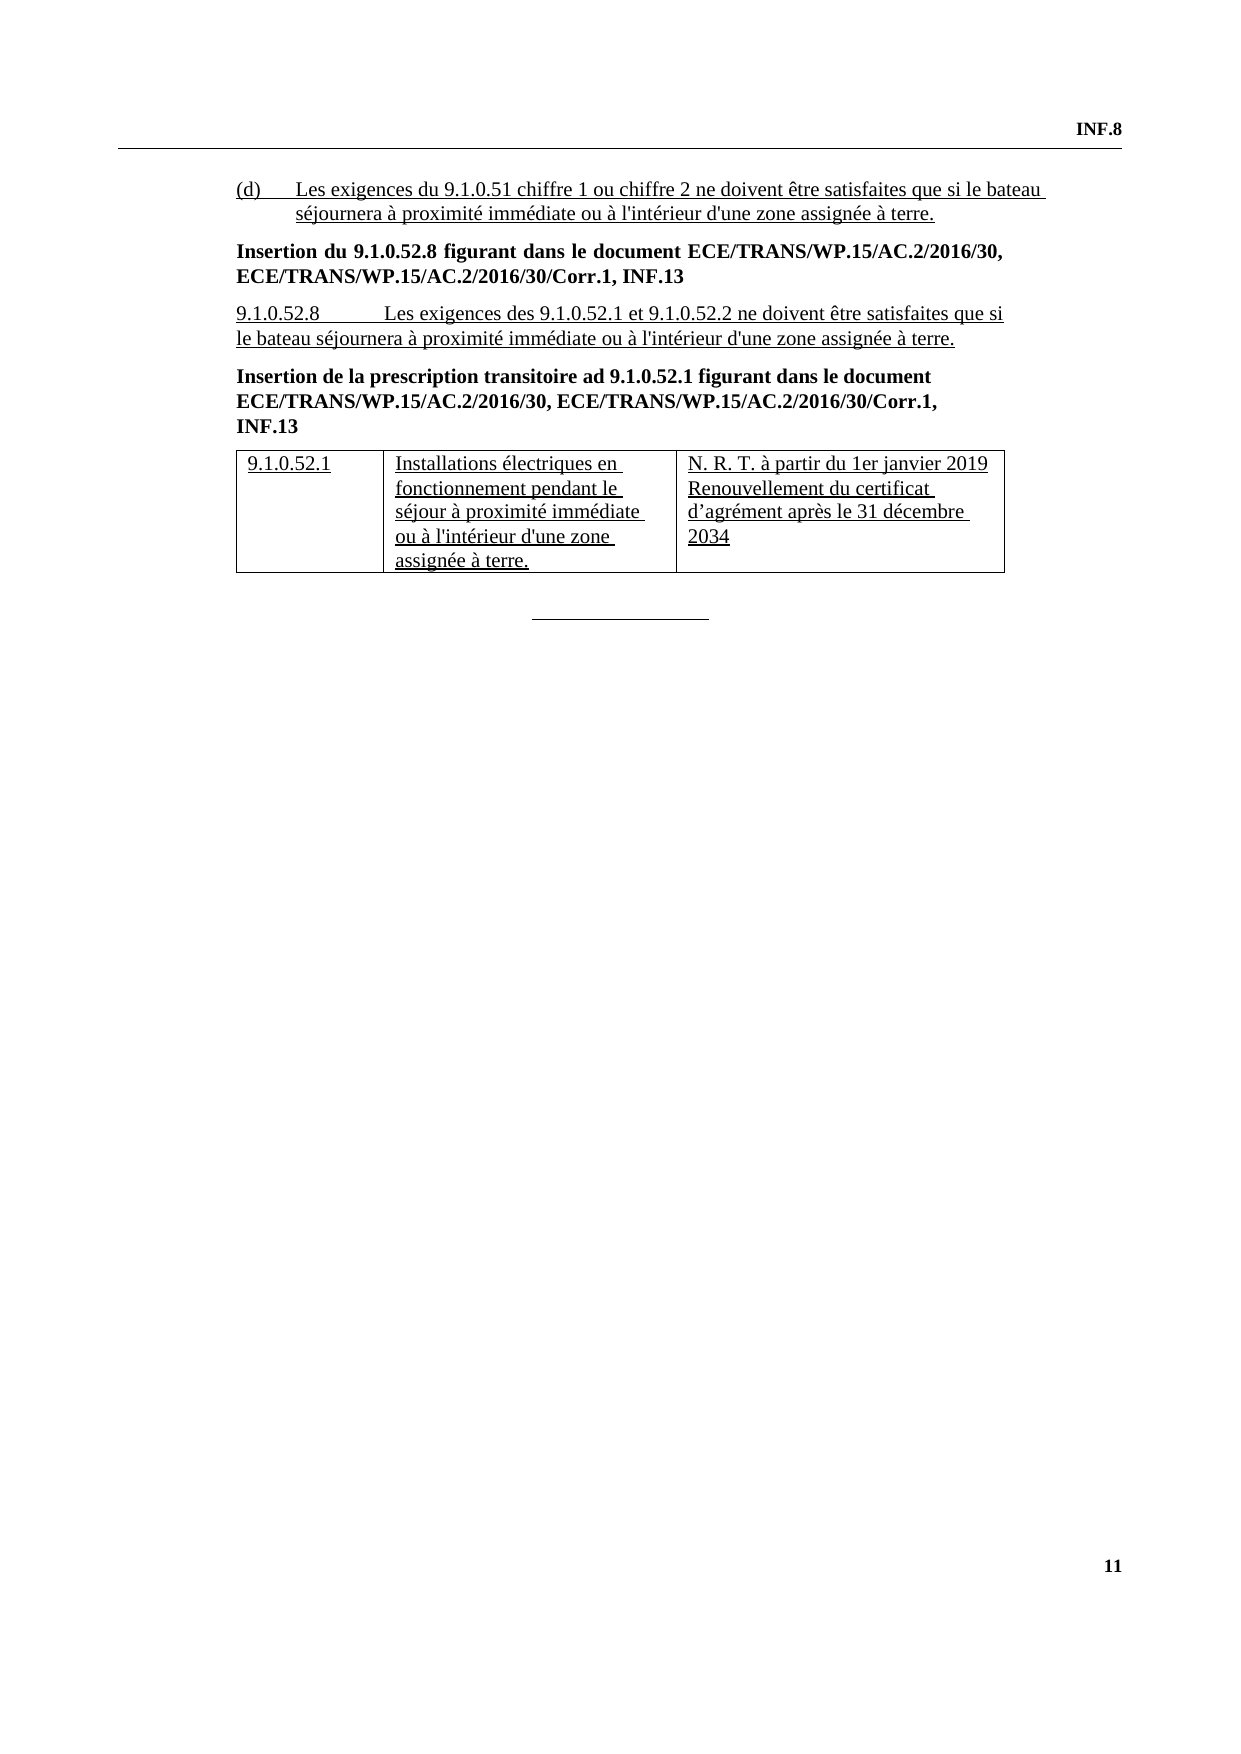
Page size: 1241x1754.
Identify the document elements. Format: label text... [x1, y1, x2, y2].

text Insertion du 9.1.0.52.8 figurant dans le document ECE/TRANS/WP.15/AC.2/2016/30, ECE/TRANS/WP.15/AC.2/2016/30/Corr.1, INF.13 [236, 238, 1004, 288]
list (d) Les exigences du 9.1.0.51 chiffre 1 ou chiffre 2 ne doivent être satisfaites que si le bateau séjournera à proximité immédiate ou à l'intérieur d'une zone assignée à terre. [236, 177, 1118, 225]
text Insertion de la prescription transitoire ad 9.1.0.52.1 figurant dans le document ECE/TRANS/WP.15/AC.2/2016/30, ECE/TRANS/WP.15/AC.2/2016/30/Corr.1, INF.13 [236, 363, 1004, 438]
table_header 9.1.0.52.1 [237, 451, 383, 572]
table_header Installations électriques en fonctionnement pendant le séjour à proximité immédiate ou à l'intérieur d'une zone assignée à terre. [384, 451, 676, 572]
text 9.1.0.52.8 Les exigences des 9.1.0.52.1 et 9.1.0.52.2 ne doivent être satisfaites que si le bateau séjournera à proximité immédiate ou à l'intérieur d'une zone assignée à terre. [236, 300, 1004, 322]
text 9.1.0.52.8 Les exigences des 9.1.0.52.1 et 9.1.0.52.2 ne doivent être satisfaites que si le bateau séjournera à proximité immédiate ou à l'intérieur d'une zone assignée à terre. [236, 323, 1004, 350]
table_header N. R. T. à partir du 1er janvier 2019 Renouvellement du certificat d’agrément après le 31 décembre 2034 [677, 451, 1004, 572]
